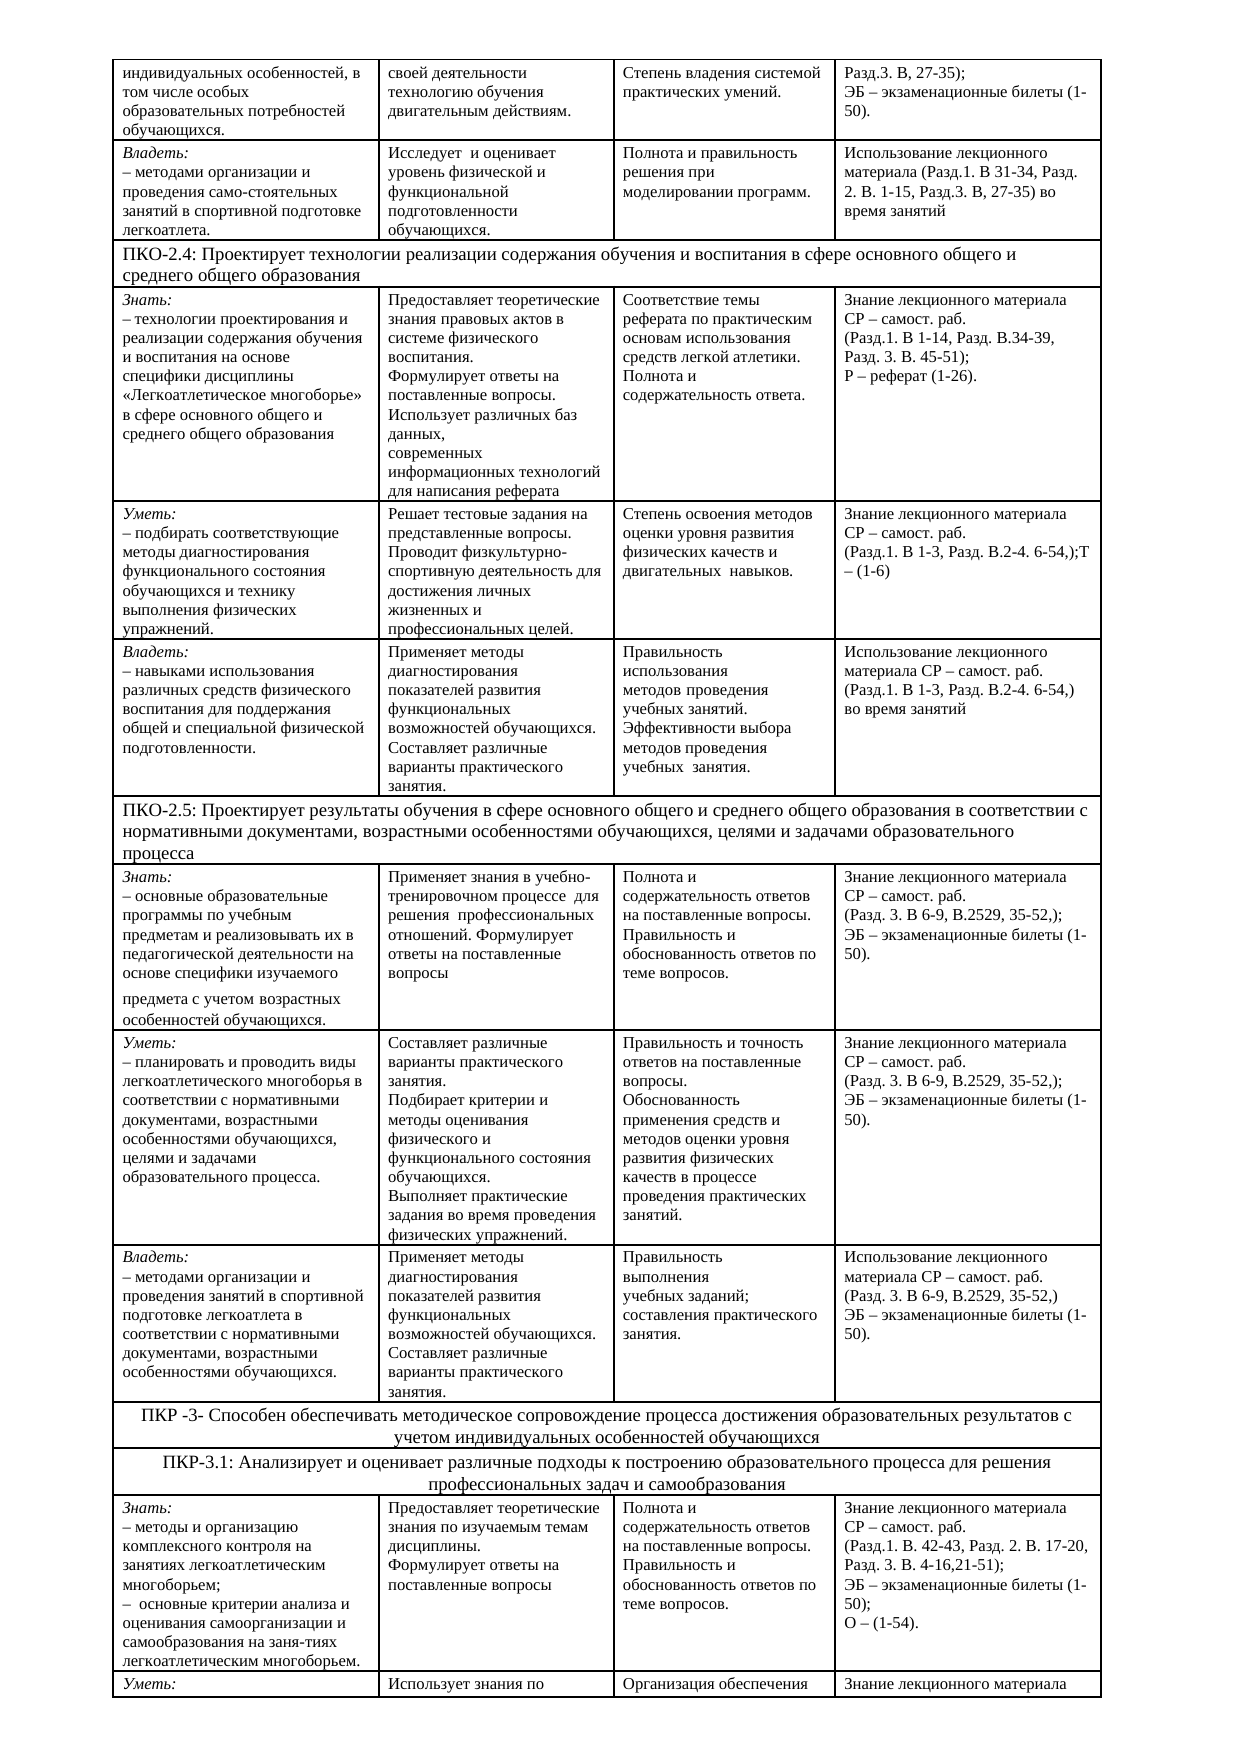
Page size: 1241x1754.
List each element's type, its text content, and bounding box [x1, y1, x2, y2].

table_cell Знание лекционного материала СР – самост. раб. (Разд.1. В. 42-43, Разд. 2. В. 17-20, Разд. 3. В. 4-16,21-51); ЭБ – экзаменационные билеты (1-50); О – (1-54). [836, 1496, 1100, 1670]
table_cell Полнота и правильность решения при моделировании программ. [615, 141, 834, 239]
table_cell Знание лекционного материала СР – самост. раб. (Разд. 3. В 6-9, В.2529, 35-52,); ЭБ – экзаменационные билеты (1-50). [836, 1031, 1100, 1243]
table_cell Степень освоения методов оценки уровня развития физических качеств и двигательных навыков. [615, 502, 834, 638]
table_cell Знание лекционного материала СР – самост. раб. (Разд.1. В 1-14, Разд. В.34-39, Разд. 3. В. 45-51); Р – реферат (1-26). [836, 288, 1100, 500]
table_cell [836, 1672, 1100, 1696]
table_cell Владеть: – методами организации и проведения занятий в спортивной подготовке легкоатлета в соответствии с нормативными документами, возрастными особенностями обучающихся. [114, 1246, 378, 1401]
table_cell ПКО-2.4: Проектирует технологии реализации содержания обучения и воспитания в сфере основного общего и среднего общего образования [114, 241, 1100, 286]
table_cell Знание лекционного материала СР – самост. раб. (Разд.1. В 1-3, Разд. В.2-4. 6-54,);Т – (1-6) [836, 502, 1100, 638]
table_cell Использование лекционного материала (Разд.1. В 31-34, Разд. 2. В. 1-15, Разд.3. В, 27-35) во время занятий [836, 141, 1100, 239]
table_cell Уметь: – подбирать соответствующие методы диагностирования функционального состояния обучающихся и технику выполнения физических упражнений. [114, 502, 378, 638]
table_cell Предоставляет теоретические знания по изучаемым темам дисциплины. Формулирует ответы на поставленные вопросы [380, 1496, 613, 1670]
table_cell Применяет методы диагностирования показателей развития функциональных возможностей обучающихся. Составляет различные варианты практического занятия. [380, 640, 613, 795]
table_cell Владеть: – методами организации и проведения само-стоятельных занятий в спортивной подготовке легкоатлета. [114, 141, 378, 239]
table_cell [836, 60, 1100, 139]
table_cell Полнота и содержательность ответов на поставленные вопросы. Правильность и обоснованность ответов по теме вопросов. [615, 865, 834, 1029]
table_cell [114, 1672, 378, 1696]
table_cell Составляет различные варианты практического занятия. Подбирает критерии и методы оценивания физического и функционального состояния обучающихся. Выполняет практические задания во время проведения физических упражнений. [380, 1031, 613, 1243]
table_cell ПКО-2.5: Проектирует результаты обучения в сфере основного общего и среднего общего образования в соответствии с нормативными документами, возрастными особенностями обучающихся, целями и задачами образовательного процесса [114, 797, 1100, 863]
table_cell Знать: – технологии проектирования и реализации содержания обучения и воспитания на основе специфики дисциплины «Легкоатлетическое многоборье» в сфере основного общего и среднего общего образования [114, 288, 378, 500]
table_cell Знать: – методы и организацию комплексного контроля на занятиях легкоатлетическим многоборьем; – основные критерии анализа и оценивания самоорганизации и самообразования на заня-тиях легкоатлетическим многоборьем. [114, 1496, 378, 1670]
table_cell Решает тестовые задания на представленные вопросы. Проводит физкультурно-спортивную деятельность для достижения личных жизненных и профессиональных целей. [380, 502, 613, 638]
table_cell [615, 1672, 834, 1696]
table_cell Правильность и точность ответов на поставленные вопросы. Обоснованность применения средств и методов оценки уровня развития физических качеств в процессе проведения практических занятий. [615, 1031, 834, 1243]
table_cell Знание лекционного материала СР – самост. раб. (Разд. 3. В 6-9, В.2529, 35-52,); ЭБ – экзаменационные билеты (1-50). [836, 865, 1100, 1029]
table_cell Предоставляет теоретические знания правовых актов в системе физического воспитания. Формулирует ответы на поставленные вопросы. Использует различных баз данных, современных информационных технологий для написания реферата [380, 288, 613, 500]
table_cell Использование лекционного материала СР – самост. раб. (Разд.1. В 1-3, Разд. В.2-4. 6-54,) во время занятий [836, 640, 1100, 795]
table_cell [114, 60, 378, 139]
table_cell Знать: – основные образовательные программы по учебным предметам и реализовывать их в педагогической деятельности на основе специфики изучаемого предмета с учетом возрастных особенностей обучающихся. [114, 865, 378, 1029]
table_cell Исследует и оценивает уровень физической и функциональной подготовленности обучающихся. [380, 141, 613, 239]
table_cell Правильность выполнения учебных заданий; составления практического занятия. [615, 1246, 834, 1401]
table_cell Владеть: – навыками использования различных средств физического воспитания для поддержания общей и специальной физической подготовленности. [114, 640, 378, 795]
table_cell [615, 60, 834, 139]
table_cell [380, 60, 613, 139]
table_cell Уметь: – планировать и проводить виды легкоатлетического многоборья в соответствии с нормативными документами, возрастными особенностями обучающихся, целями и задачами образовательного процесса. [114, 1031, 378, 1243]
table_cell ПКР-3.1: Анализирует и оценивает различные подходы к построению образовательного процесса для решения профессиональных задач и самообразования [114, 1449, 1100, 1494]
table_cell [380, 1672, 613, 1696]
table_cell Применяет знания в учебно-тренировочном процессе для решения профессиональных отношений. Формулирует ответы на поставленные вопросы [380, 865, 613, 1029]
table_cell Полнота и содержательность ответов на поставленные вопросы. Правильность и обоснованность ответов по теме вопросов. [615, 1496, 834, 1670]
table_cell Правильность использования методов проведения учебных занятий. Эффективности выбора методов проведения учебных занятия. [615, 640, 834, 795]
table_cell Соответствие темы реферата по практическим основам использования средств легкой атлетики. Полнота и содержательность ответа. [615, 288, 834, 500]
table_cell ПКР -3- Способен обеспечивать методическое сопровождение процесса достижения образовательных результатов с учетом индивидуальных особенностей обучающихся [114, 1403, 1100, 1447]
table_cell Использование лекционного материала СР – самост. раб. (Разд. 3. В 6-9, В.2529, 35-52,) ЭБ – экзаменационные билеты (1-50). [836, 1246, 1100, 1401]
table_cell Применяет методы диагностирования показателей развития функциональных возможностей обучающихся. Составляет различные варианты практического занятия. [380, 1246, 613, 1401]
